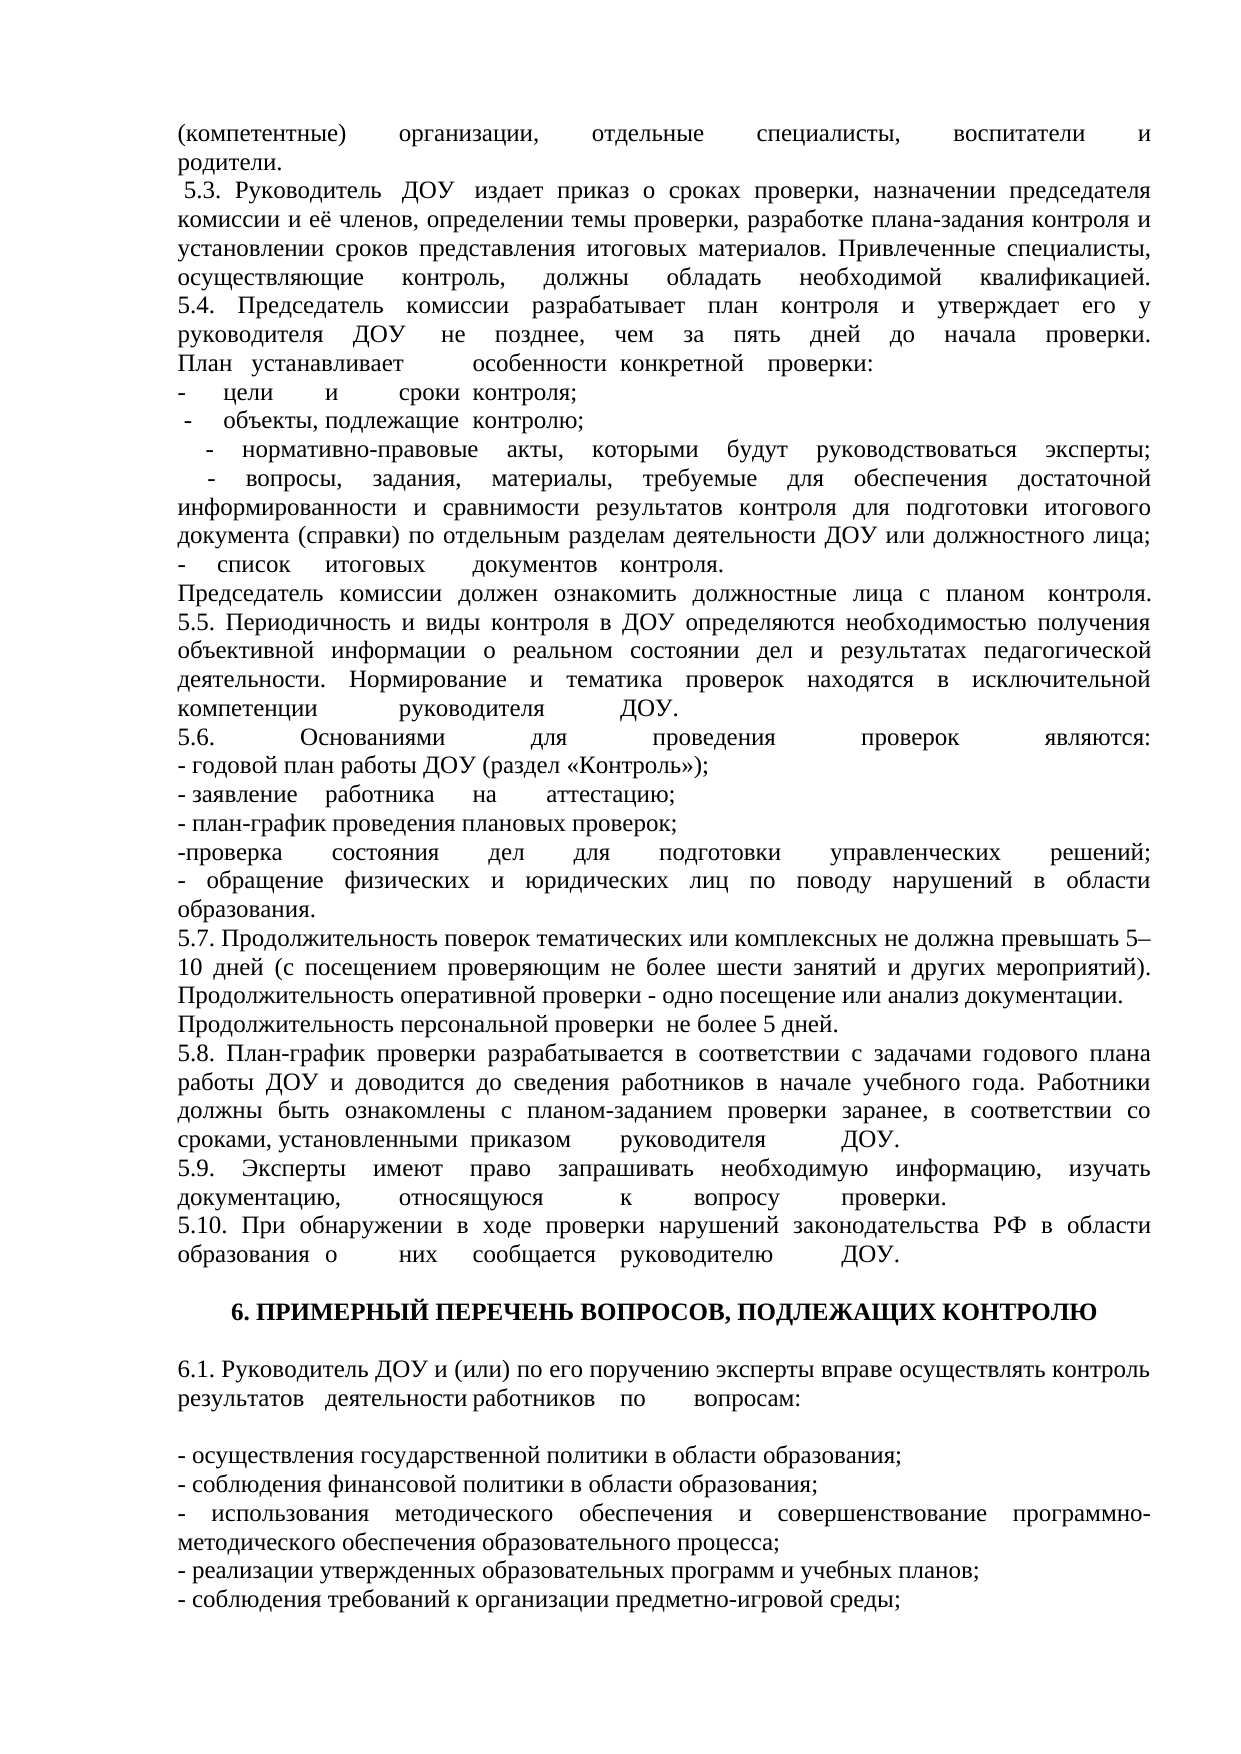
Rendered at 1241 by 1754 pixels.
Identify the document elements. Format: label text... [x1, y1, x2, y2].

text -проверка состояния дел для подготовки управленческих решений; - обращение физических и юридических лиц по поводу нарушений в области образования. 5.7. Продолжительность поверок тематических или комплексных не должна превышать 5–10 дней (с посещением проверяющим не более шести занятий и других мероприятий). Продолжительность оперативной проверки - одно посещение или анализ документации. [177, 837, 1152, 1009]
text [177, 118, 1152, 176]
text 6. ПРИМЕРНЫЙ ПЕРЕЧЕНЬ ВОПРОСОВ, ПОДЛЕЖАЩИХ КОНТРОЛЮ [177, 1268, 1152, 1326]
text - заявление работника на аттестацию; - план-график проведения плановых проверок; [177, 779, 1152, 837]
text 5.3. Руководитель ДОУ издает приказ о сроках проверки, назначении председателя комиссии и её членов, определении темы проверки, разработке плана-задания контроля и установлении сроков представления итоговых материалов. Привлеченные специалисты, осуществляющие контроль, должны обладать необходимой квалификацией. 5.4. Председатель комиссии разрабатывает план контроля и утверждает его у руководителя ДОУ не позднее, чем за пять дней до начала проверки. План устанавливает особенности конкретной проверки: - цели и сроки контроля; - объекты, подлежащие контролю; - нормативно-правовые акты, которыми будут руководствоваться эксперты; - вопросы, задания, материалы, требуемые для обеспечения достаточной информированности и сравнимости результатов контроля для подготовки итогового документа (справки) по отдельным разделам деятельности ДОУ или должностного лица; - список итоговых документов контроля. Председатель комиссии должен ознакомить должностные лица с планом контроля. 5.5. Периодичность и виды контроля в ДОУ определяются необходимостью получения объективной информации о реальном состоянии дел и результатах педагогической деятельности. Нормирование и тематика проверок находятся в исключительной компетенции руководителя ДОУ. 5.6. Основаниями для проведения проверок являются: - годовой план работы ДОУ (раздел «Контроль»); [177, 176, 1152, 779]
text Продолжительность персональной проверки не более 5 дней. [177, 1009, 1152, 1038]
text - соблюдения финансовой политики в области образования; [177, 1469, 1152, 1498]
text 6.1. Руководитель ДОУ и (или) по его поручению эксперты вправе осуществлять контроль результатов деятельности работников по вопросам: [177, 1326, 1152, 1412]
text - реализации утвержденных образовательных программ и учебных планов; [177, 1556, 1152, 1584]
text 5.8. План-график проверки разрабатывается в соответствии с задачами годового плана работы ДОУ и доводится до сведения работников в начале учебного года. Работники должны быть ознакомлены с планом-заданием проверки заранее, в соответствии со сроками, установленными приказом руководителя ДОУ. 5.9. Эксперты имеют право запрашивать необходимую информацию, изучать документацию, относящуюся к вопросу проверки. 5.10. При обнаружении в ходе проверки нарушений законодательства РФ в области образования о них сообщается руководителю ДОУ. [177, 1038, 1152, 1268]
text - соблюдения требований к организации предметно-игровой среды; [177, 1584, 1152, 1613]
text - использования методического обеспечения и совершенствование программно-методического обеспечения образовательного процесса; [177, 1498, 1152, 1556]
text - осуществления государственной политики в области образования; [177, 1412, 1152, 1469]
